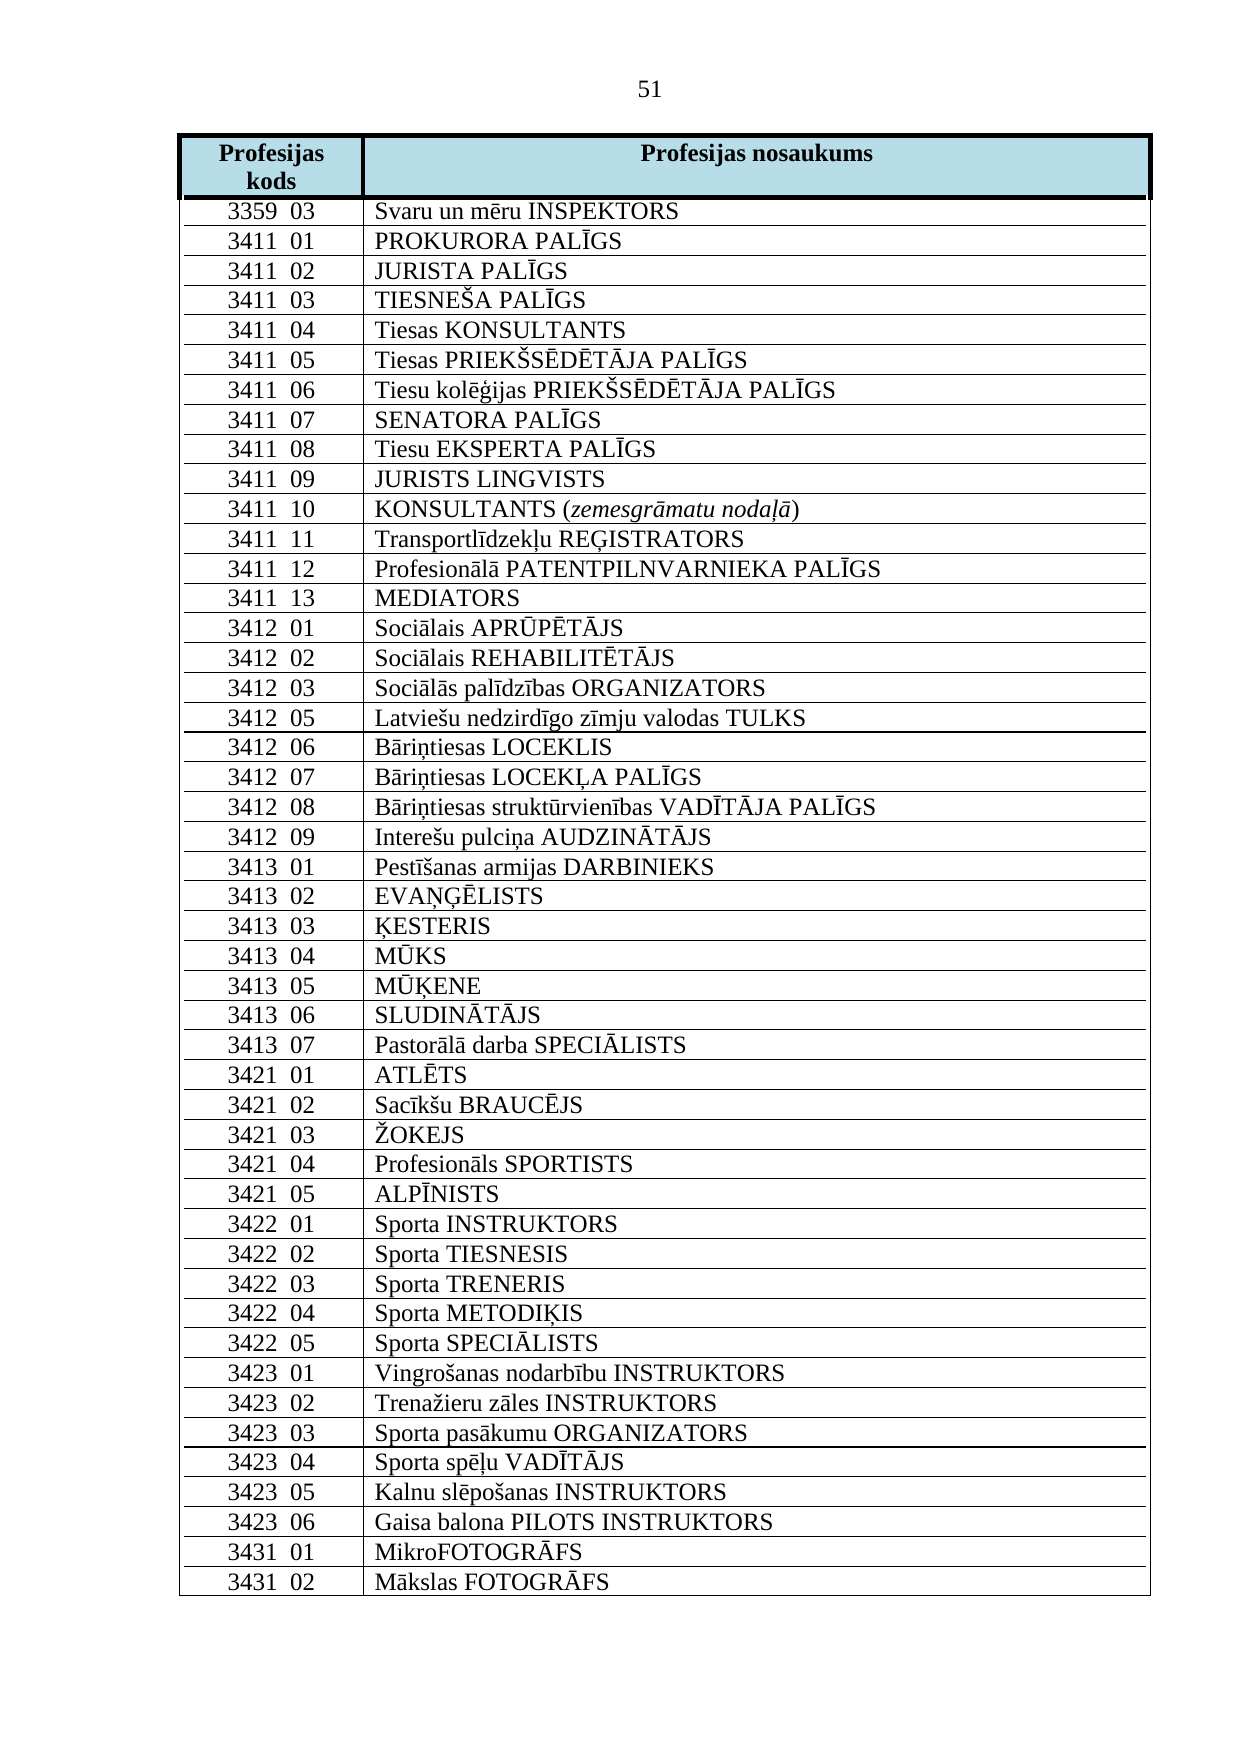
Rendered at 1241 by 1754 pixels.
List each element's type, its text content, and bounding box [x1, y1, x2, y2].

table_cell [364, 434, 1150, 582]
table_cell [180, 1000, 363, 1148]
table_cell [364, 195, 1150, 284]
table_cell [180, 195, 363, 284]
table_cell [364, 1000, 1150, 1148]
table_header Profesijas nosaukums [365, 138, 1148, 195]
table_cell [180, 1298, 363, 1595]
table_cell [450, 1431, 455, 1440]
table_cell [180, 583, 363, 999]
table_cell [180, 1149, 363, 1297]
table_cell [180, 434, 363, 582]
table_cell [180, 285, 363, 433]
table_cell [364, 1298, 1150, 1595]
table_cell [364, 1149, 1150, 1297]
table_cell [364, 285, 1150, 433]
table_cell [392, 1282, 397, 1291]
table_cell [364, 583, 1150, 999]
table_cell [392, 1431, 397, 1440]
table_header Profesijas kods [182, 138, 361, 195]
